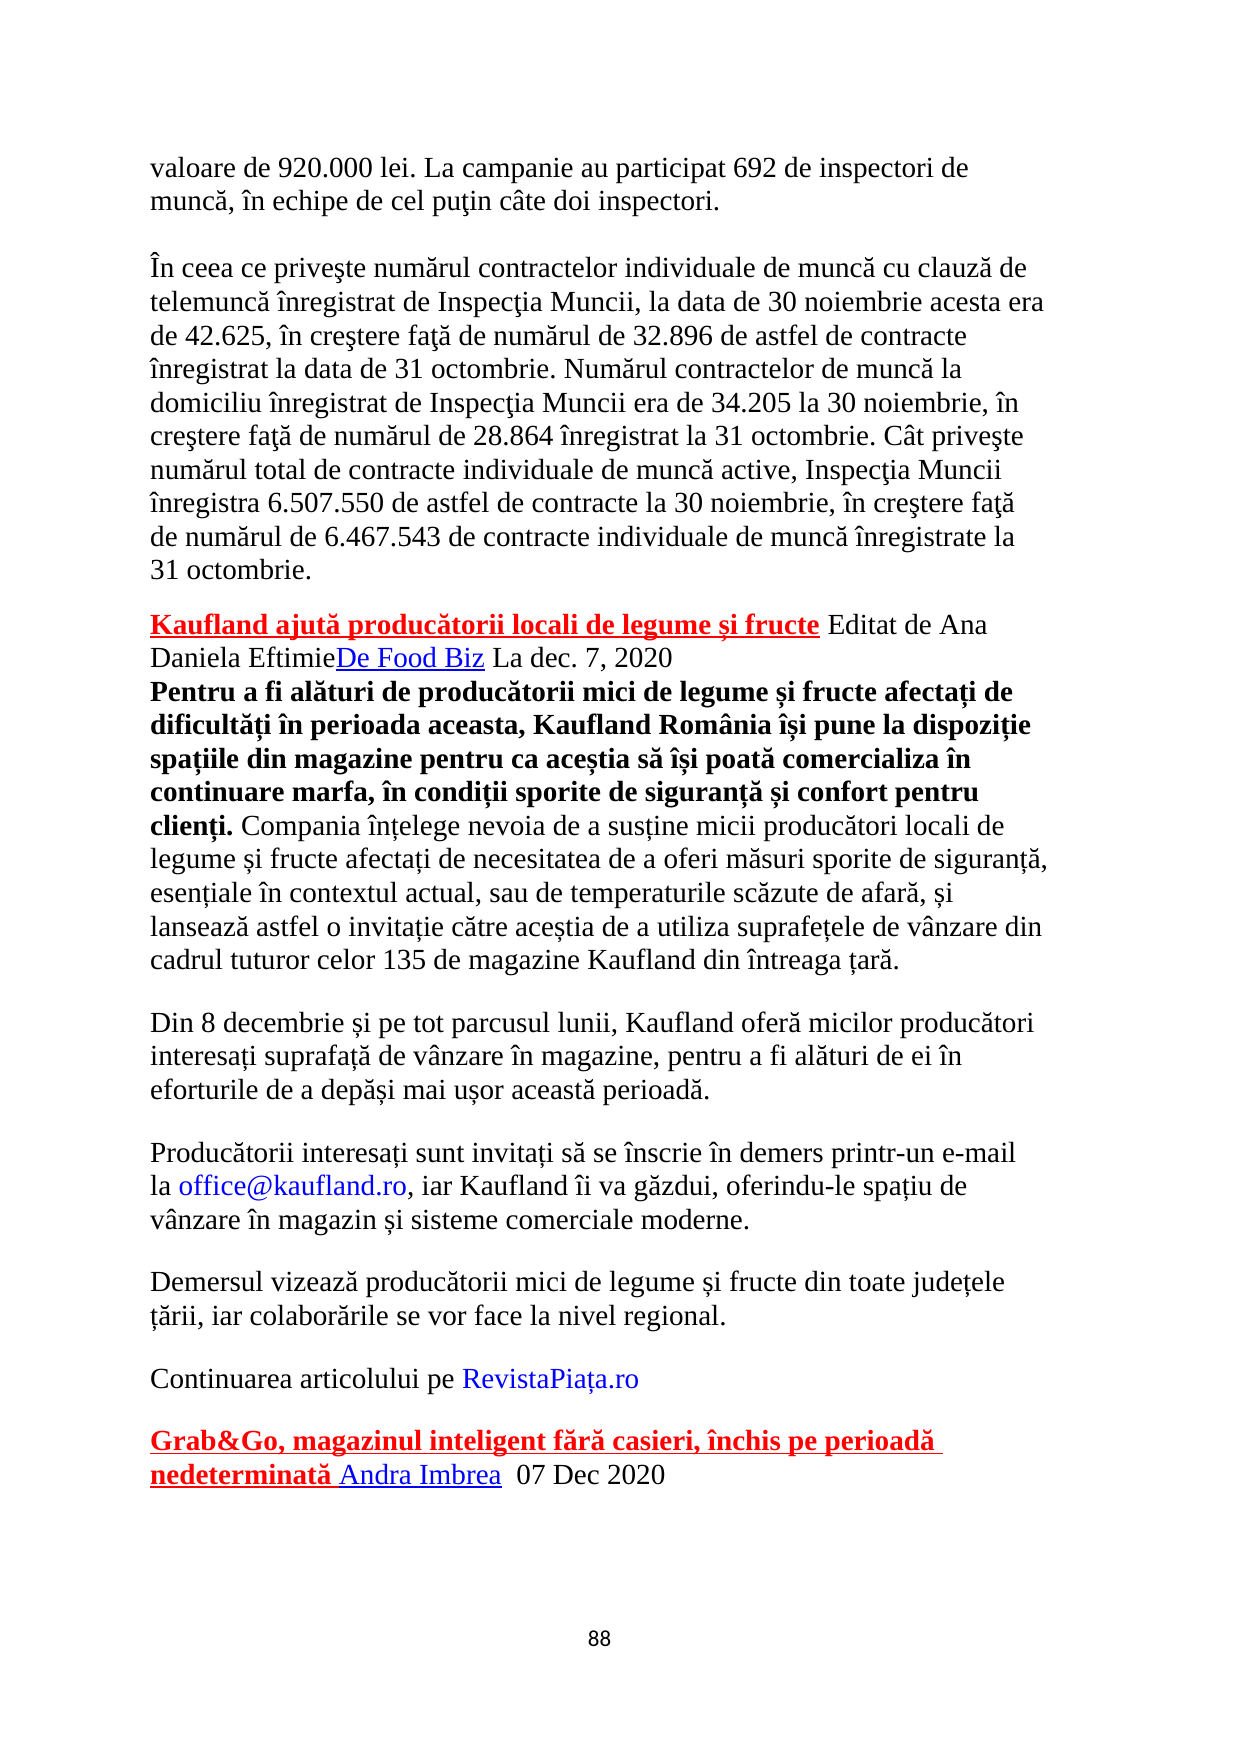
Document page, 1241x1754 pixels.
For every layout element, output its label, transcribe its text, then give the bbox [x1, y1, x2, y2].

text În ceea ce priveşte numărul contractelor individuale de muncă cu clauză de telemuncă înregistrat de Inspecţia Muncii, la data de 30 noiembrie acesta era de 42.625, în creştere faţă de numărul de 32.896 de astfel de contracte înregistrat la data de 31 octombrie. Numărul contractelor de muncă la domiciliu înregistrat de Inspecţia Muncii era de 34.205 la 30 noiembrie, în creştere faţă de numărul de 28.864 înregistrat la 31 octombrie. Cât priveşte numărul total de contracte individuale de muncă active, Inspecţia Muncii înregistra 6.507.550 de astfel de contracte la 30 noiembrie, în creştere faţă de numărul de 6.467.543 de contracte individuale de muncă înregistrate la 31 octombrie. [150, 251, 1048, 586]
text Din 8 decembrie și pe tot parcusul lunii, Kaufland oferă micilor producători interesați suprafață de vânzare în magazine, pentru a fi alături de ei în eforturile de a depăși mai ușor această perioadă. [150, 1005, 1048, 1106]
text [150, 150, 1048, 217]
text Producătorii interesați sunt invitați să se înscrie în demers printr-un e-mail la office@kaufland.ro, iar Kaufland îi va găzdui, oferindu-le spațiu de vânzare în magazin și sisteme comerciale moderne. [150, 1135, 1048, 1235]
text Demersul vizează producătorii mici de legume și fructe din toate județele țării, iar colaborările se vor face la nivel regional. [150, 1264, 1048, 1332]
text Kaufland ajută producătorii locali de legume și fructe Editat de Ana Daniela EftimieDe Food Biz La dec. 7, 2020 Pentru a fi alături de producătorii mici de legume și fructe afectați de dificultăți în perioada aceasta, Kaufland România își pune la dispoziție spațiile din magazine pentru ca aceștia să își poată comercializa în continuare marfa, în condiții sporite de siguranță și confort pentru clienți. Compania înțelege nevoia de a susține micii producători locali de legume și fructe afectați de necesitatea de a oferi măsuri sporite de siguranță, esențiale în contextul actual, sau de temperaturile scăzute de afară, și lansează astfel o invitație către aceștia de a utiliza suprafețele de vânzare din cadrul tuturor celor 135 de magazine Kaufland din întreaga țară. [150, 607, 1048, 976]
text Continuarea articolului pe RevistaPiața.ro [150, 1361, 1048, 1394]
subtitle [150, 1423, 1048, 1491]
